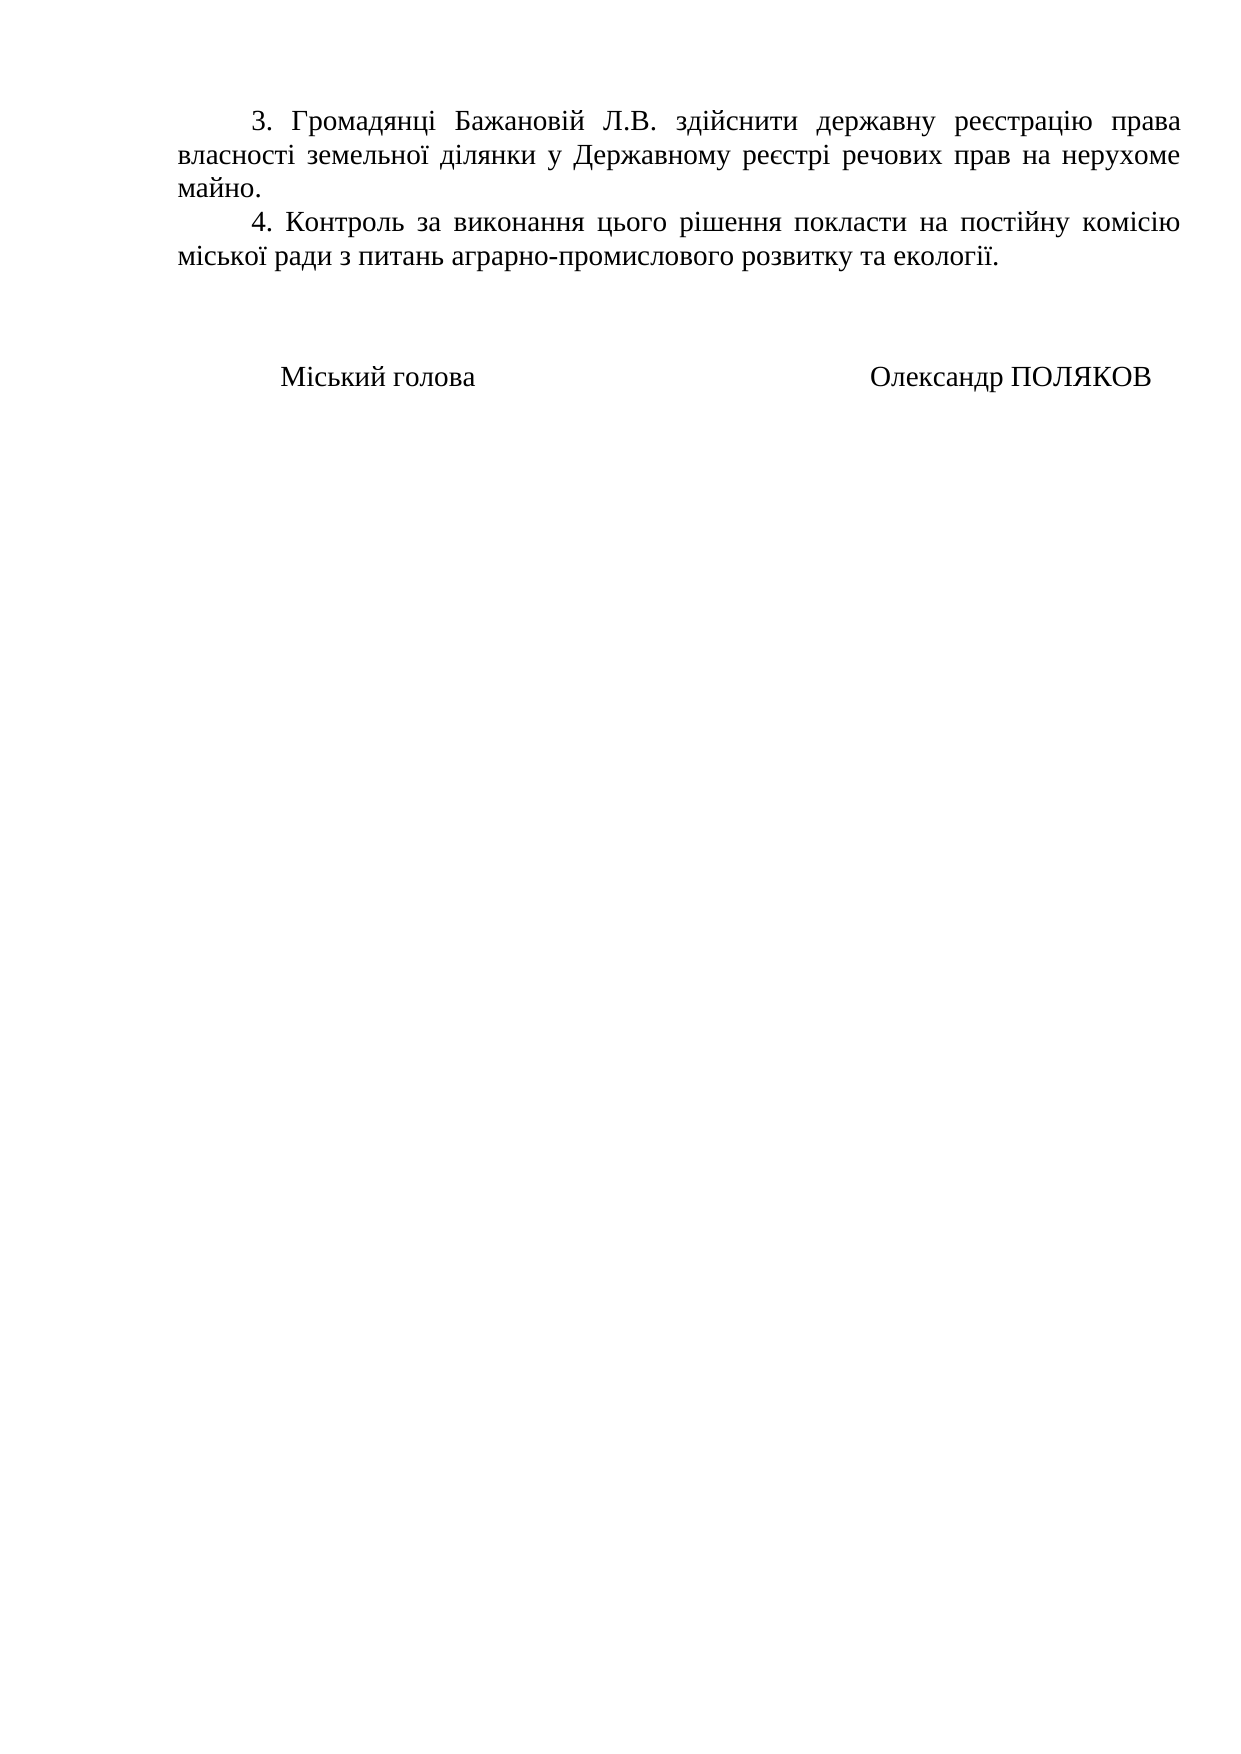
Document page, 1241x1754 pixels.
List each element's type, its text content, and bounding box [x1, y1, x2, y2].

text Міський голова Олександр ПОЛЯКОВ [177, 359, 1181, 393]
text 4. Контроль за виконання цього рішення покласти на постійну комісію міської ради з питань аграрно-промислового розвитку та екології. [177, 204, 1181, 271]
text 3. Громадянці Бажановій Л.В. здійснити державну реєстрацію права власності земельної ділянки у Державному реєстрі речових прав на нерухоме майно. [177, 103, 1181, 204]
